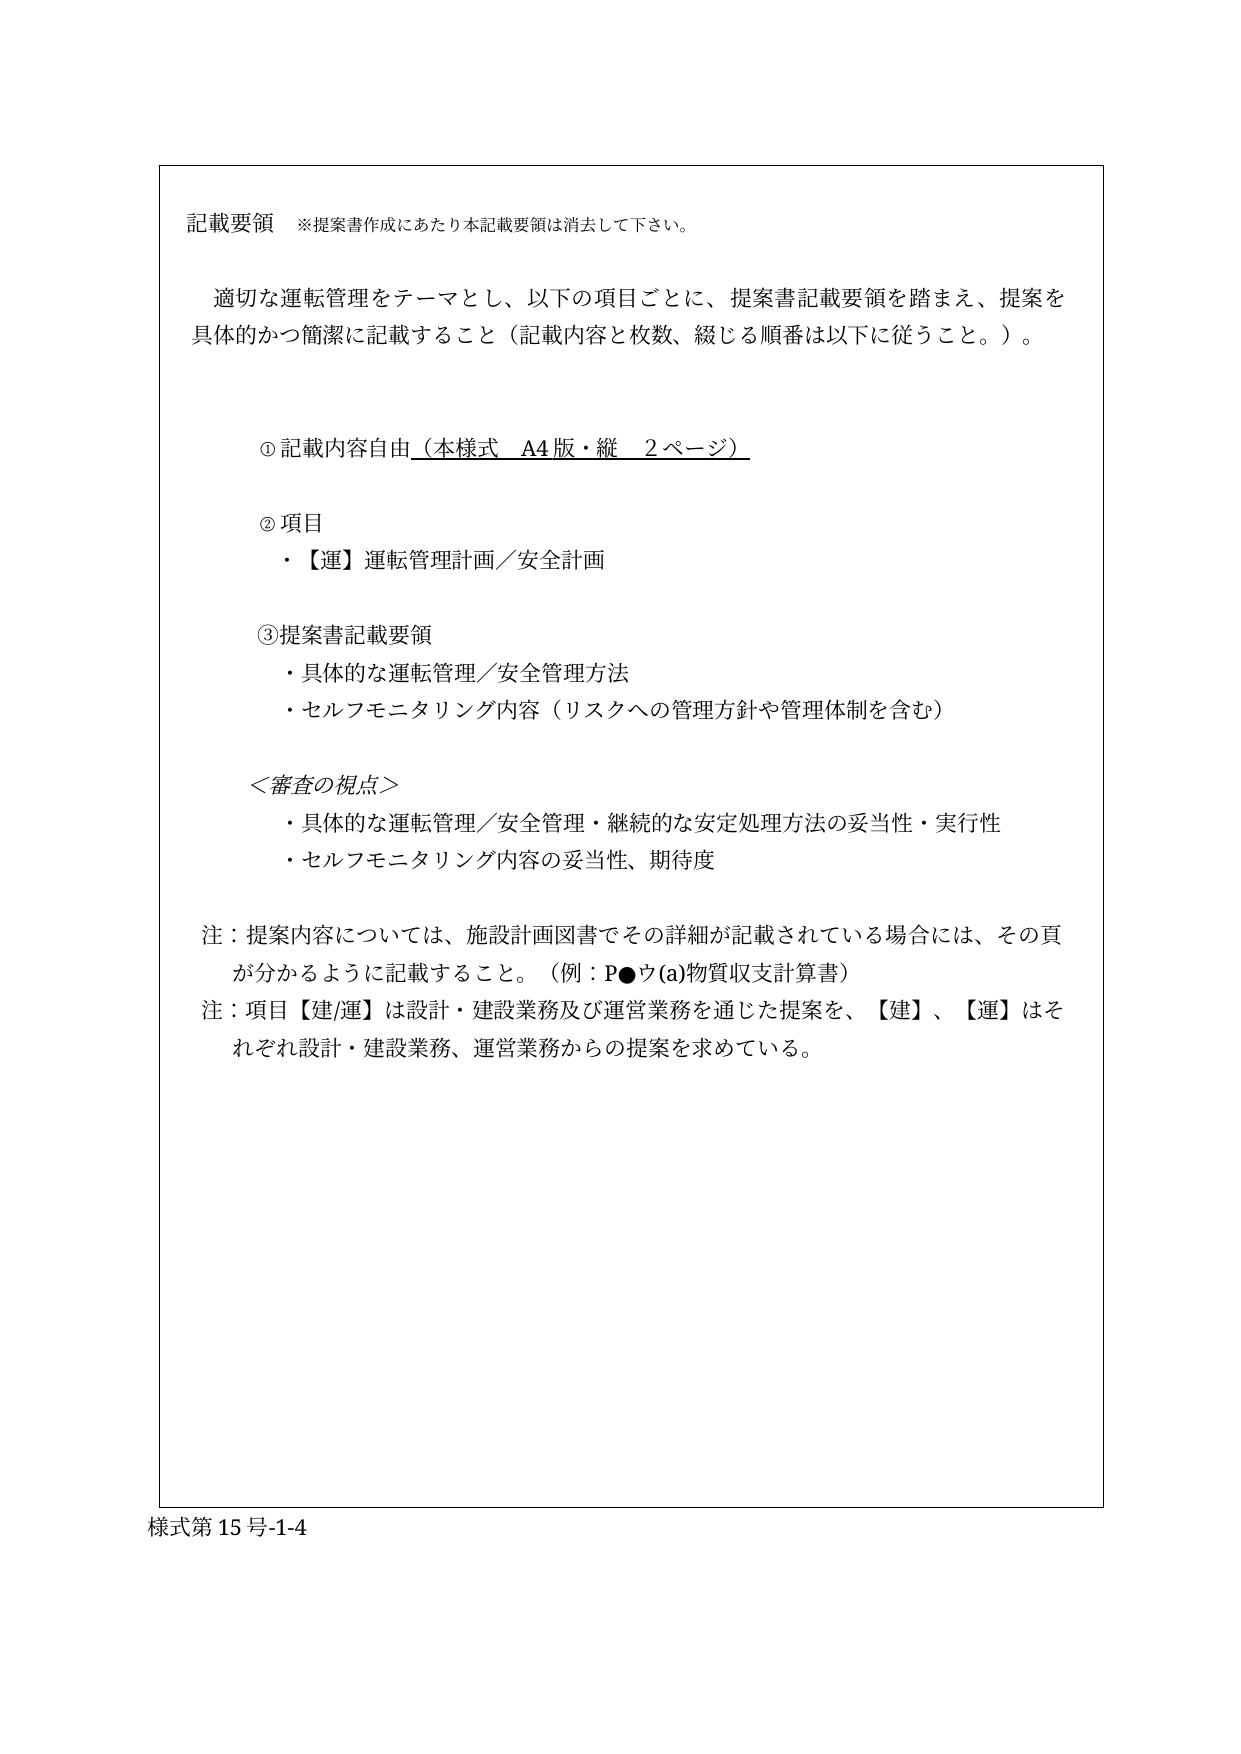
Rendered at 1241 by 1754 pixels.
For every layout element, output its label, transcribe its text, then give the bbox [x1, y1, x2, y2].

text 様式第15号-1-4 [148, 1508, 1092, 1545]
table_header 記載要領 ※提案書作成にあたり本記載要領は消去して下さい。 適切な運転管理をテーマとし、以下の項目ごとに、提案書記載要領を踏まえ、提案を具体的かつ簡潔に記載すること（記載内容と枚数、綴じる順番は以下に従うこと。）。 ①記載内容自由（本様式 A4版・縦 ２ページ） ②項目 ・【運】運転管理計画／安全計画 ③提案書記載要領 ・具体的な運転管理／安全管理方法 ・セルフモニタリング内容（リスクへの管理方針や管理体制を含む） ＜審査の視点＞ ・具体的な運転管理／安全管理・継続的な安定処理方法の妥当性・実行性 ・セルフモニタリング内容の妥当性、期待度 注：提案内容については、施設計画図書でその詳細が記載されている場合には、その頁が分かるように記載すること。（例：P●ウ(a)物質収支計算書） 注：項目【建/運】は設計・建設業務及び運営業務を通じた提案を、【建】、【運】はそれぞれ設計・建設業務、運営業務からの提案を求めている。 [160, 166, 1103, 1507]
